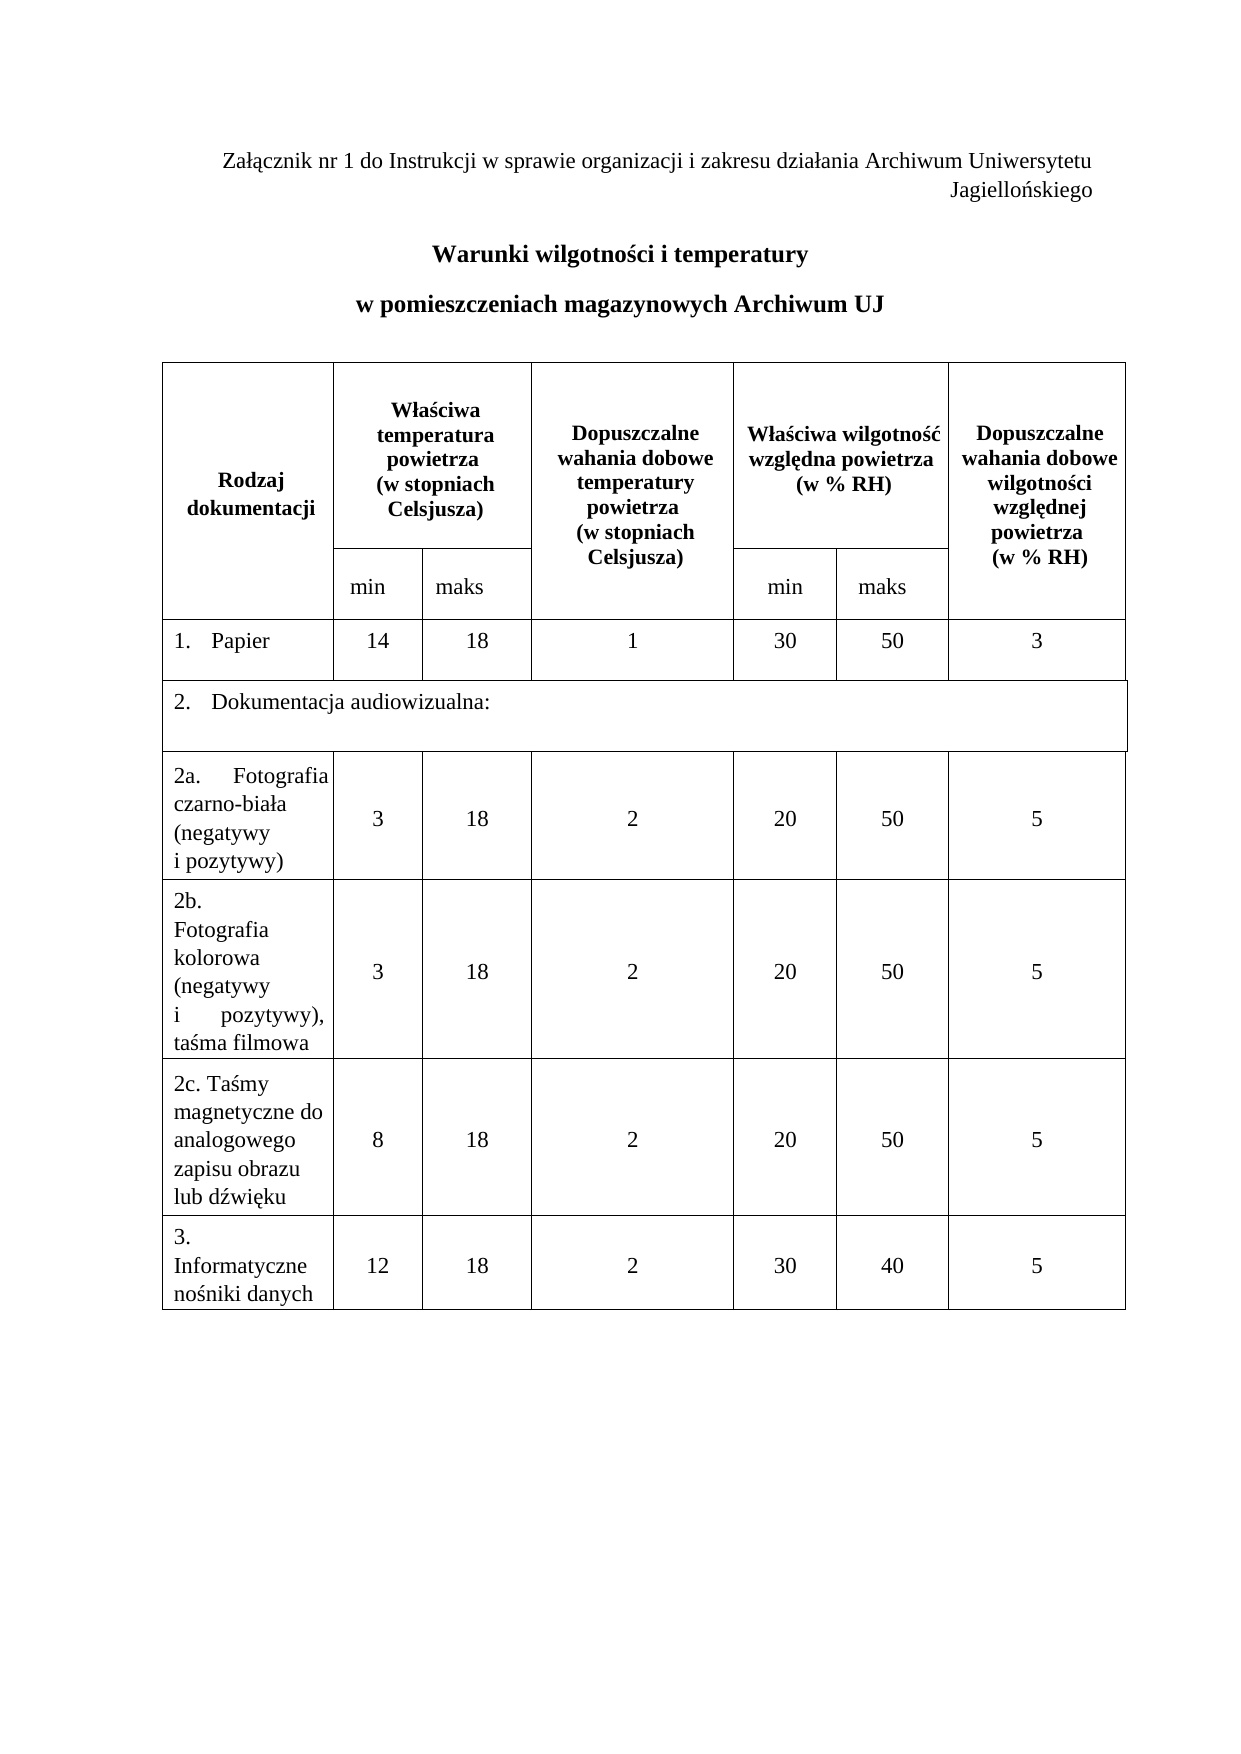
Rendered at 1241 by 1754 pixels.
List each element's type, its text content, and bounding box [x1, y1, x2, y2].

table_cell 12 [334, 1216, 422, 1309]
table_cell 20 [734, 880, 836, 1058]
table_cell 2 [532, 752, 733, 879]
table_cell 50 [837, 620, 948, 680]
table_cell 5 [949, 1216, 1125, 1309]
table_cell 3 [334, 880, 422, 1058]
table_cell 3 [334, 752, 422, 879]
table_header Właściwa temperatura powietrza (w stopniach Celsjusza) [334, 363, 531, 548]
text Warunki wilgotności i temperatury [148, 239, 1093, 268]
table_cell maks [423, 549, 531, 619]
table_cell 2c. Taśmy magnetyczne do analogowego zapisu obrazu lub dźwięku [163, 1059, 333, 1215]
table_header Dopuszczalne wahania dobowe wilgotności względnej powietrza (w % RH) [949, 363, 1125, 619]
table_cell 18 [423, 880, 531, 1058]
table_cell 14 [334, 620, 422, 680]
table_cell 18 [423, 752, 531, 879]
table_cell 50 [837, 1059, 948, 1215]
table_cell 8 [334, 1059, 422, 1215]
table_cell min [334, 549, 422, 619]
table_cell Dokumentacja audiowizualna: [163, 681, 1127, 751]
table_cell 2 [532, 1216, 733, 1309]
table_cell 2 [532, 880, 733, 1058]
table_cell 18 [423, 620, 531, 680]
subtitle w pomieszczeniach magazynowych Archiwum UJ [148, 289, 1093, 318]
table_header Właściwa wilgotność względna powietrza (w % RH) [734, 363, 948, 548]
table_cell 20 [734, 1059, 836, 1215]
table_cell 30 [734, 620, 836, 680]
table_cell min [734, 549, 836, 619]
table_cell 18 [423, 1216, 531, 1309]
table_cell 30 [734, 1216, 836, 1309]
table_cell 5 [949, 880, 1125, 1058]
table_header Rodzaj dokumentacji [163, 363, 333, 619]
table_cell 50 [837, 752, 948, 879]
table_cell 2b. Fotografia kolorowa (negatywy i pozytywy), taśma filmowa [163, 880, 333, 1058]
table_cell 1 [532, 620, 733, 680]
text Załącznik nr 1 do Instrukcji w sprawie organizacji i zakresu działania Archiwum Uniwersytetu Jagiellońskiego [148, 148, 1093, 202]
table_cell maks [837, 549, 948, 619]
table_cell 2 [532, 1059, 733, 1215]
table_cell 50 [837, 880, 948, 1058]
table_cell 40 [837, 1216, 948, 1309]
table_cell 3 [949, 620, 1125, 680]
table_cell 5 [949, 752, 1125, 879]
table_header Dopuszczalne wahania dobowe temperatury powietrza (w stopniach Celsjusza) [532, 363, 733, 619]
table_cell 18 [423, 1059, 531, 1215]
table_cell 20 [734, 752, 836, 879]
table_cell 2a. Fotografia czarno-biała (negatywy i pozytywy) [163, 752, 333, 879]
table_cell 5 [949, 1059, 1125, 1215]
table_cell Papier [163, 620, 333, 680]
table_cell 3. Informatyczne nośniki danych [163, 1216, 333, 1309]
